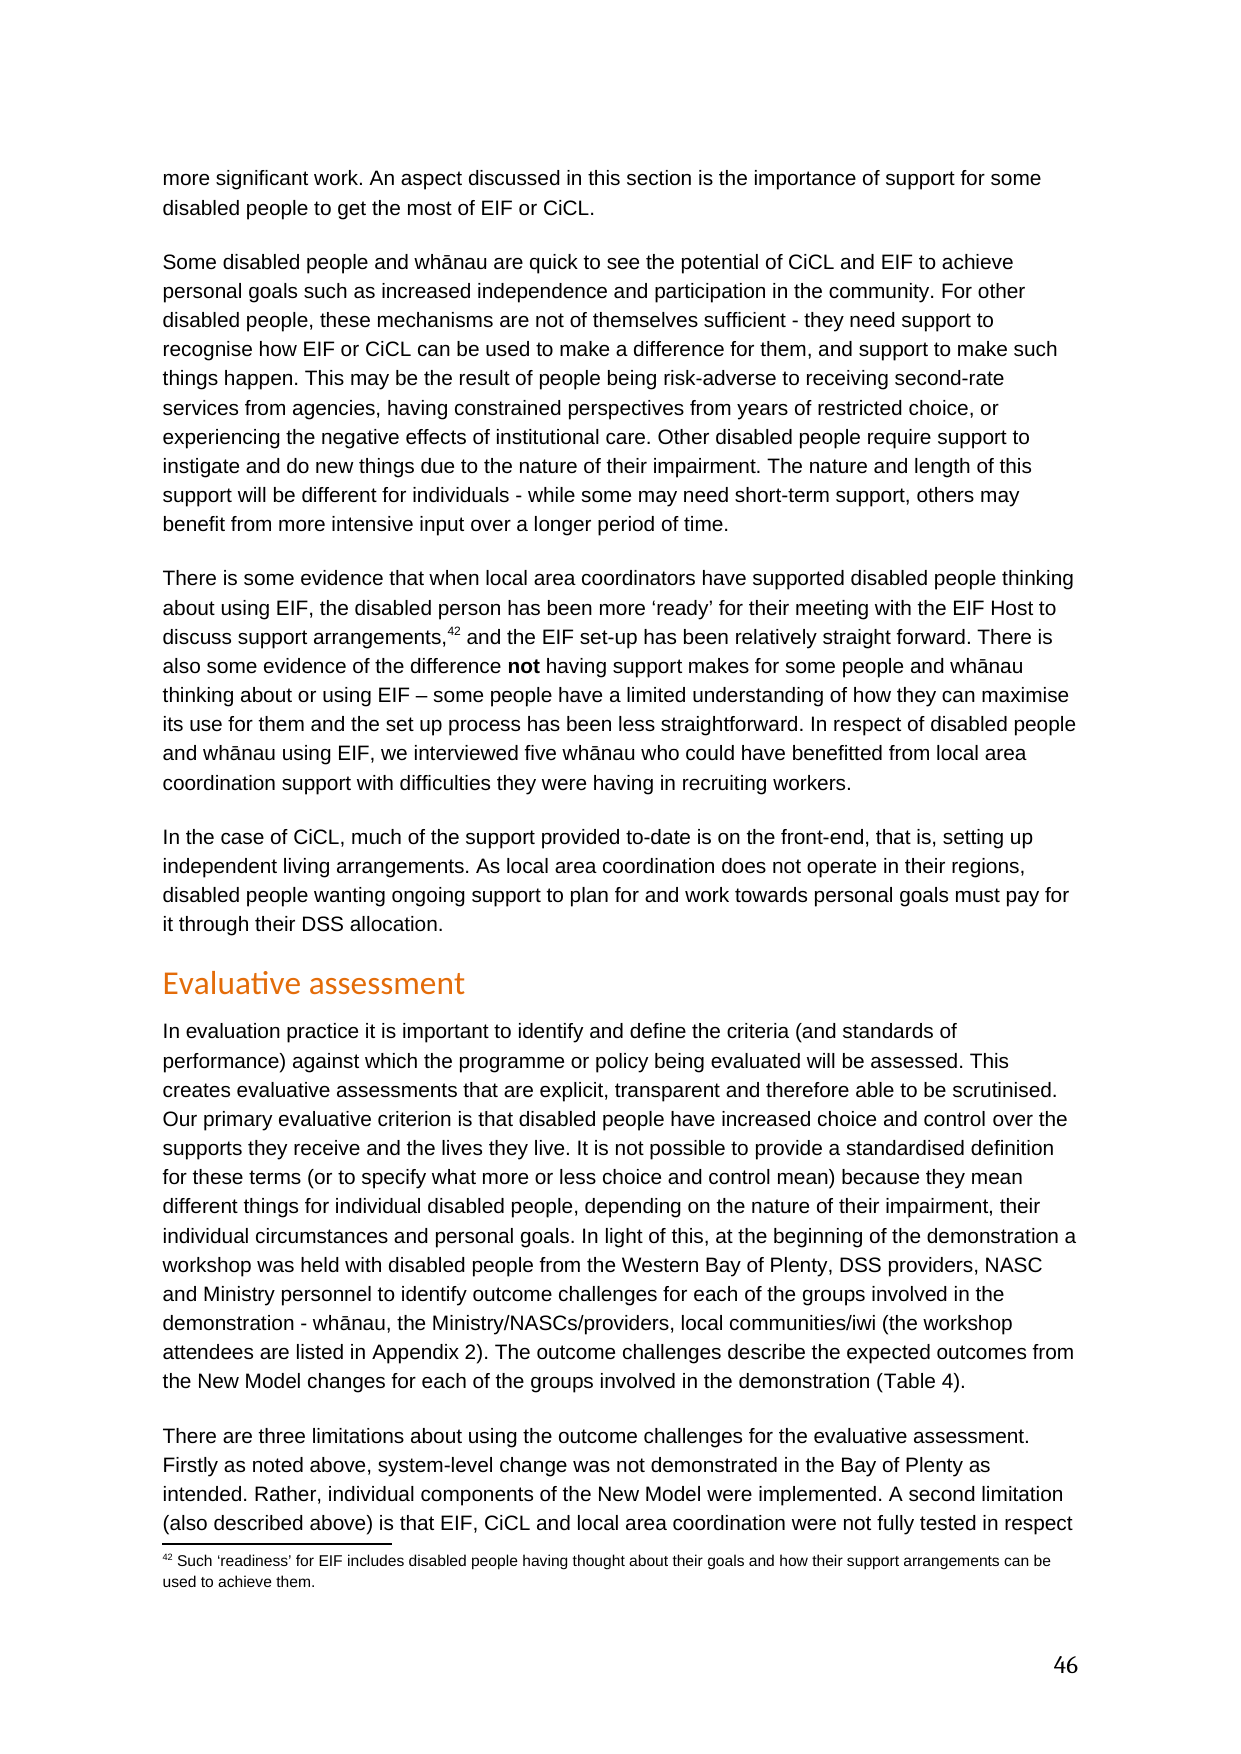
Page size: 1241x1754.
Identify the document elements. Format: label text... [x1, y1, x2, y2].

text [162, 1420, 1078, 1536]
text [162, 162, 1078, 221]
text In the case of CiCL, much of the support provided to-date is on the front-end, that is, setting up independent living arrangements. As local area coordination does not operate in their regions, disabled people wanting ongoing support to plan for and work towards personal goals must pay for it through their DSS allocation. [162, 821, 1078, 937]
subtitle Evaluative assessment [162, 962, 1078, 1003]
text In evaluation practice it is important to identify and define the criteria (and standards of performance) against which the programme or policy being evaluated will be assessed. This creates evaluative assessments that are explicit, transparent and therefore able to be scrutinised. Our primary evaluative criterion is that disabled people have increased choice and control over the supports they receive and the lives they live. It is not possible to provide a standardised definition for these terms (or to specify what more or less choice and control mean) because they mean different things for individual disabled people, depending on the nature of their impairment, their individual circumstances and personal goals. In light of this, at the beginning of the demonstration a workshop was held with disabled people from the Western Bay of Plenty, DSS providers, NASC and Ministry personnel to identify outcome challenges for each of the groups involved in the demonstration - whānau, the Ministry/NASCs/providers, local communities/iwi (the workshop attendees are listed in Appendix 2). The outcome challenges describe the expected outcomes from the New Model changes for each of the groups involved in the demonstration (Table 4). [162, 1016, 1078, 1395]
text There is some evidence that when local area coordinators have supported disabled people thinking about using EIF, the disabled person has been more ‘ready’ for their meeting with the EIF Host to discuss support arrangements, and the EIF set-up has been relatively straight forward. There is also some evidence of the difference not having support makes for some people and whānau thinking about or using EIF – some people have a limited understanding of how they can maximise its use for them and the set up process has been less straightforward. In respect of disabled people and whānau using EIF, we interviewed five whānau who could have benefitted from local area coordination support with difficulties they were having in recruiting workers. [162, 562, 1078, 796]
text Some disabled people and whānau are quick to see the potential of CiCL and EIF to achieve personal goals such as increased independence and participation in the community. For other disabled people, these mechanisms are not of themselves sufficient - they need support to recognise how EIF or CiCL can be used to make a difference for them, and support to make such things happen. This may be the result of people being risk-adverse to receiving second-rate services from agencies, having constrained perspectives from years of restricted choice, or experiencing the negative effects of institutional care. Other disabled people require support to instigate and do new things due to the nature of their impairment. The nature and length of this support will be different for individuals - while some may need short-term support, others may benefit from more intensive input over a longer period of time. [162, 246, 1078, 537]
